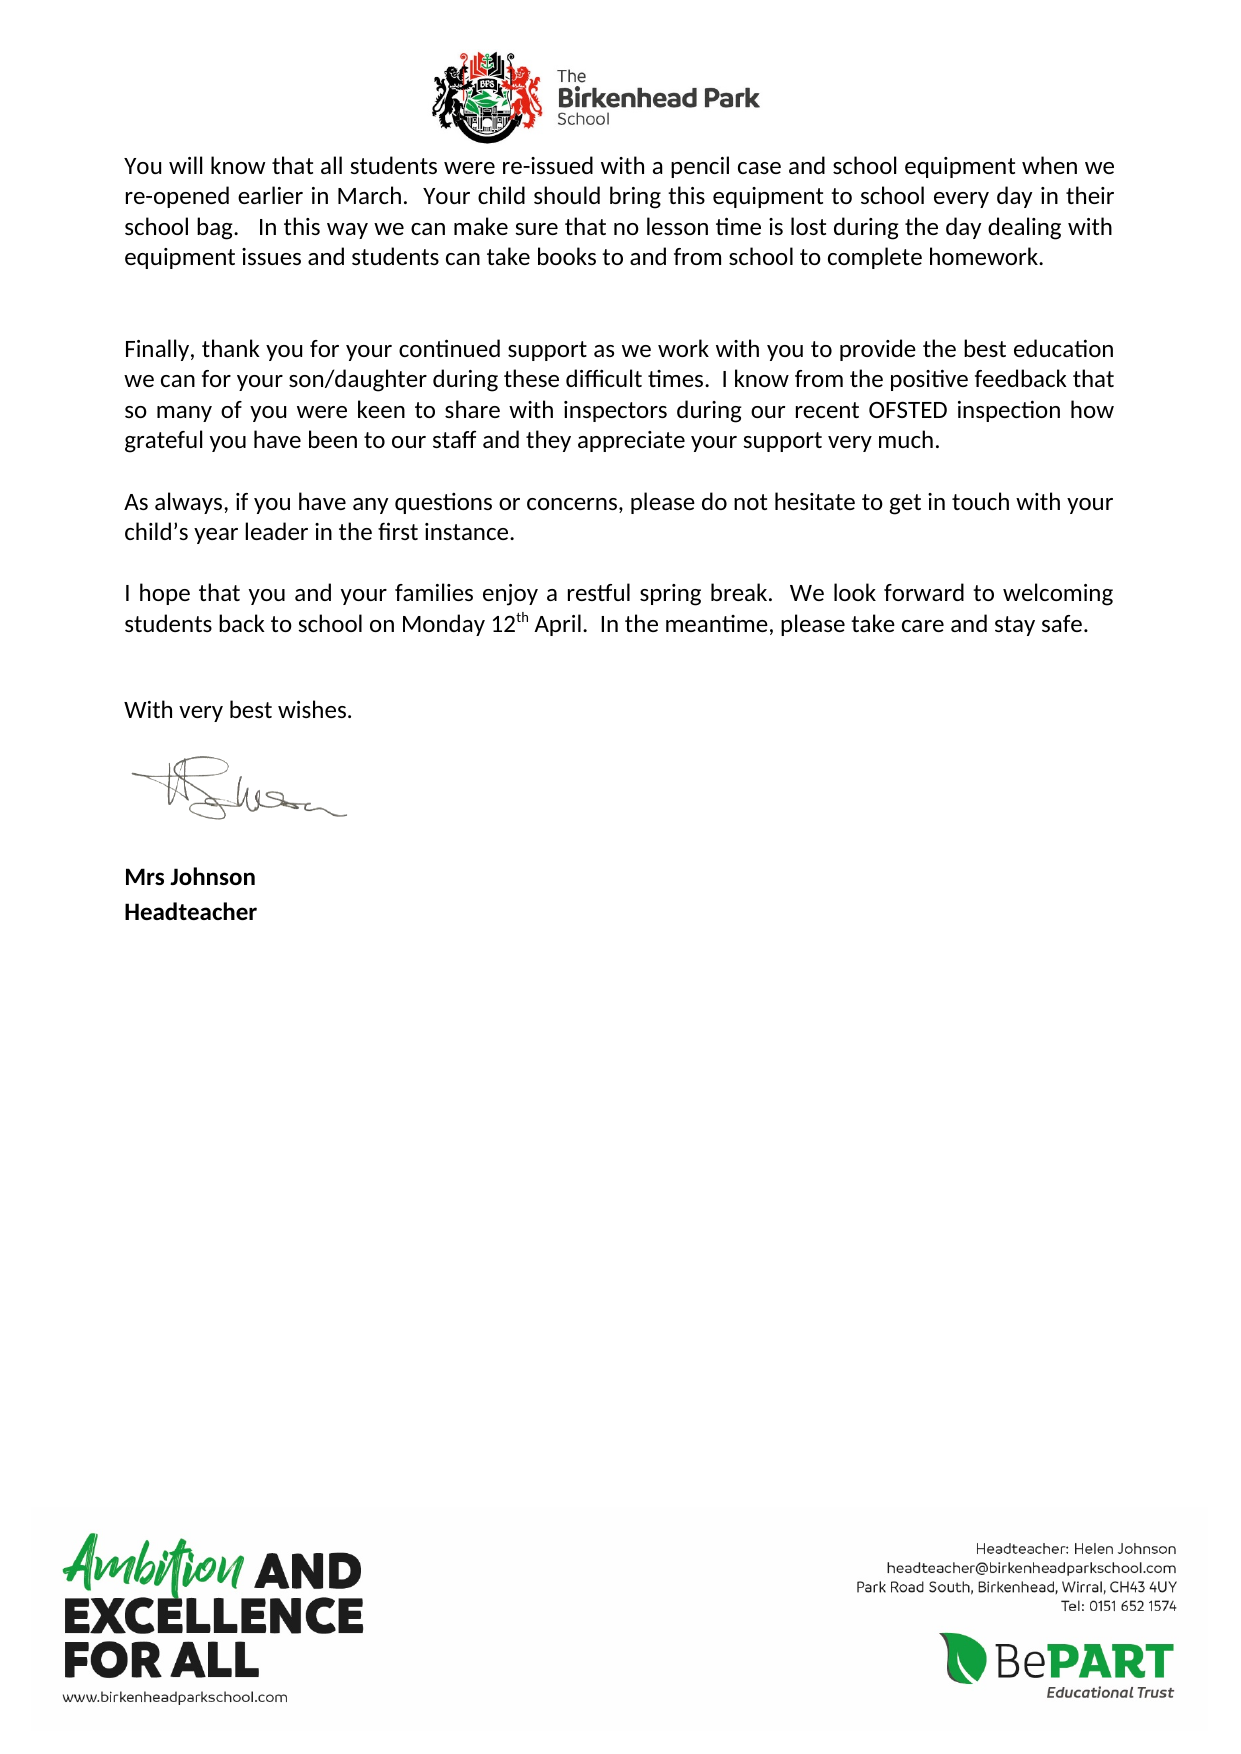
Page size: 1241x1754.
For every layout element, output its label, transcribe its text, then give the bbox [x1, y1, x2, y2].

text With very best wishes. [124, 694, 1116, 725]
text Headteacher [124, 896, 1116, 927]
text You will know that all students were re-issued with a pencil case and school equipment when we re-opened earlier in March. Your child should bring this equipment to school every day in their school bag. In this way we can make sure that no lesson time is lost during the day dealing with equipment issues and students can take books to and from school to complete homework. [124, 150, 1116, 272]
picture [427, 49, 763, 150]
text Finally, thank you for your continued support as we work with you to provide the best education we can for your son/daughter during these difficult times. I know from the positive feedback that so many of you were keen to share with inspectors during our recent OFSTED inspection how grateful you have been to our staff and they appreciate your support very much. [124, 333, 1116, 455]
picture [29, 1507, 1207, 1730]
text Mrs Johnson [124, 861, 1116, 892]
text As always, if you have any questions or concerns, please do not hesitate to get in touch with your child’s year leader in the first instance. [124, 486, 1116, 547]
text I hope that you and your families enjoy a restful spring break. We look forward to welcoming students back to school on Monday 12th April. In the meantime, please take care and stay safe. [124, 577, 1116, 638]
